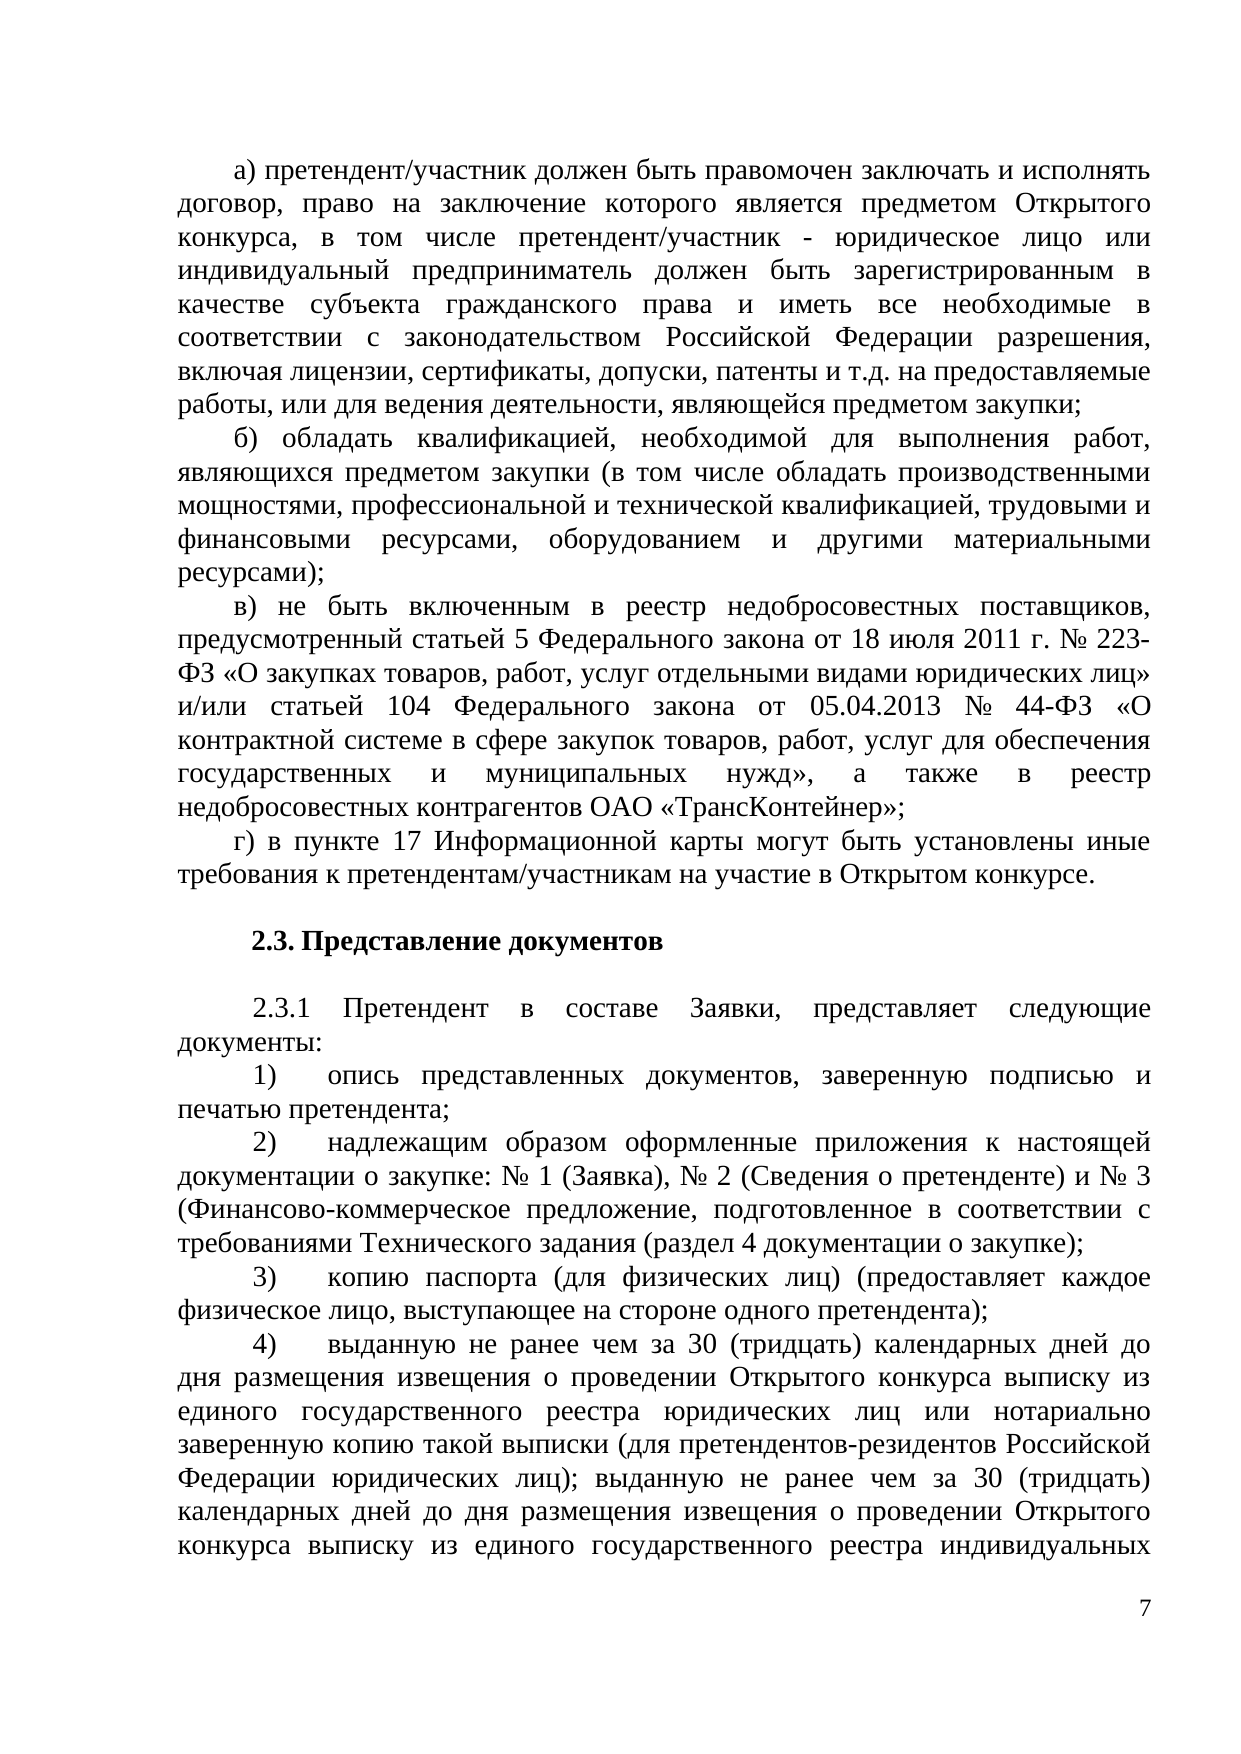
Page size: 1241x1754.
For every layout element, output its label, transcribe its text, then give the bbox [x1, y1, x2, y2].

list копию паспорта (для физических лиц) (предоставляет каждое физическое лицо, выступающее на стороне одного претендента); [177, 1259, 1152, 1326]
list Претендент в составе Заявки, представляет следующие документы: [177, 990, 1152, 1057]
list опись представленных документов, заверенную подписью и печатью претендента; [177, 1057, 1152, 1124]
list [177, 1326, 1152, 1561]
text б) обладать квалификацией, необходимой для выполнения работ, являющихся предметом закупки (в том числе обладать производственными мощностями, профессиональной и технической квалификацией, трудовыми и финансовыми ресурсами, оборудованием и другими материальными ресурсами); [177, 420, 1152, 588]
text г) в пункте 17 Информационной карты могут быть установлены иные требования к претендентам/участникам на участие в Открытом конкурсе. [177, 823, 1152, 890]
list надлежащим образом оформленные приложения к настоящей документации о закупке: № 1 (Заявка), № 2 (Сведения о претенденте) и № 3 (Финансово-коммерческое предложение, подготовленное в соответствии с требованиями Технического задания (раздел 4 документации о закупке); [177, 1124, 1152, 1259]
text а) претендент/участник должен быть правомочен заключать и исполнять договор, право на заключение которого является предметом Открытого конкурса, в том числе претендент/участник - юридическое лицо или индивидуальный предприниматель должен быть зарегистрированным в качестве субъекта гражданского права и иметь все необходимые в соответствии с законодательством Российской Федерации разрешения, включая лицензии, сертификаты, допуски, патенты и т.д. на предоставляемые работы, или для ведения деятельности, являющейся предметом закупки; [177, 152, 1152, 420]
list Представление документов [177, 923, 1152, 957]
text в) не быть включенным в реестр недобросовестных поставщиков, предусмотренный статьей 5 Федерального закона от 18 июля 2011 г. № 223-ФЗ «О закупках товаров, работ, услуг отдельными видами юридических лиц» и/или статьей 104 Федерального закона от 05.04.2013 № 44-ФЗ «О контрактной системе в сфере закупок товаров, работ, услуг для обеспечения государственных и муниципальных нужд», а также в реестр недобросовестных контрагентов ОАО «ТрансКонтейнер»; [177, 588, 1152, 823]
